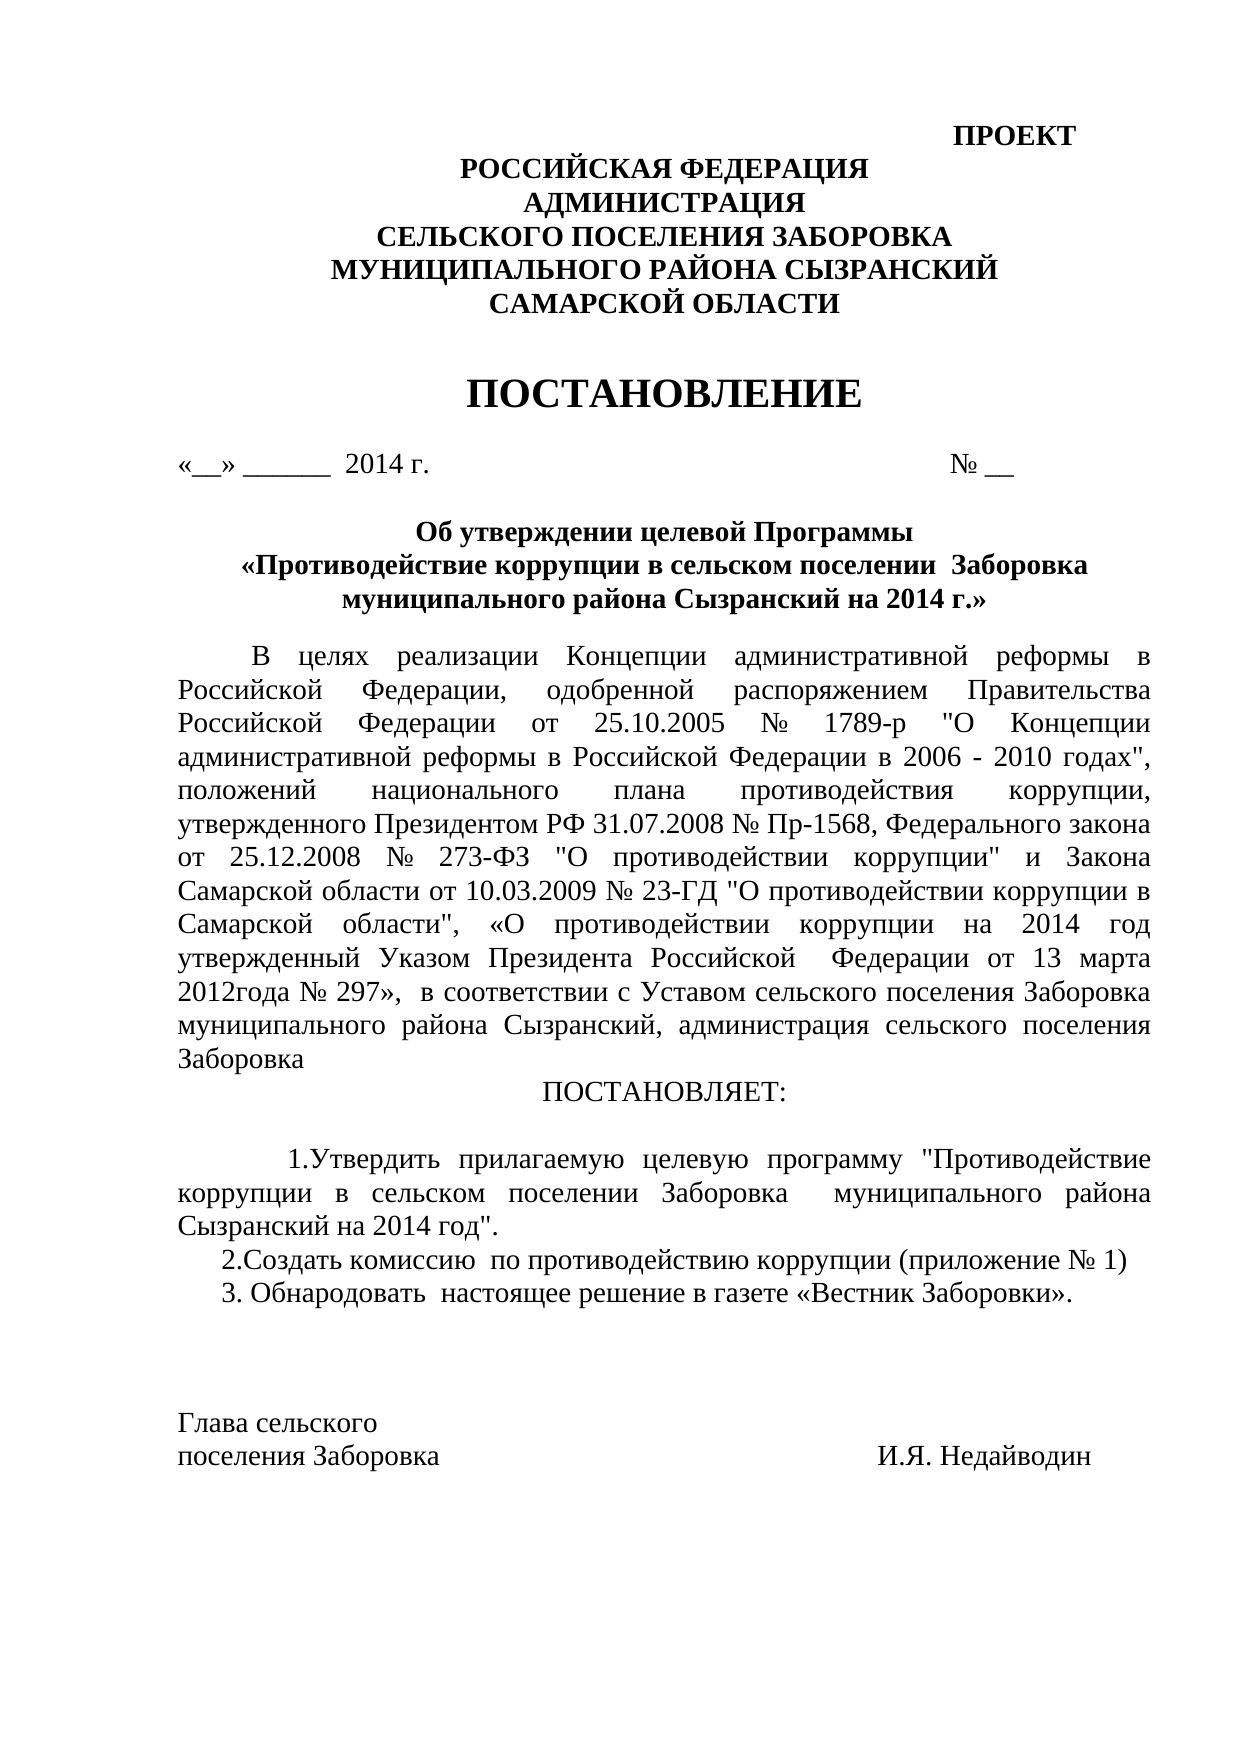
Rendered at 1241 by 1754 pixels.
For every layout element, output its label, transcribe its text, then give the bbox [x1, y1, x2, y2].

text ПРОЕКТ [177, 118, 1152, 152]
text Глава сельского [177, 1405, 1152, 1438]
text АДМИНИСТРАЦИЯ [177, 185, 1152, 219]
text 2.Создать комиссию по противодействию коррупции (приложение № 1) [177, 1242, 1152, 1276]
text СЕЛЬСКОГО ПОСЕЛЕНИЯ ЗАБОРОВКА [177, 219, 1152, 252]
text 3. Обнародовать настоящее решение в газете «Вестник Заборовки». [177, 1276, 1152, 1309]
text постановляет: [177, 1074, 1152, 1108]
text «Противодействие коррупции в сельском поселении Заборовка муниципального района Сызранский на 2014 г.» [177, 547, 1152, 614]
text В целях реализации Концепции административной реформы в Российской Федерации, одобренной распоряжением Правительства Российской Федерации от 25.10.2005 № 1789-р "О Концепции административной реформы в Российской Федерации в 2006 - 2010 годах", положений национального плана противодействия коррупции, утвержденного Президентом РФ 31.07.2008 № Пр-1568, Федерального закона от 25.12.2008 № 273-ФЗ "О противодействии коррупции" и Закона Самарской области от 10.03.2009 № 23-ГД "О противодействии коррупции в Самарской области", «О противодействии коррупции на 2014 год утвержденный Указом Президента Российской Федерации от 13 марта 2012года № 297», в соответствии с Уставом сельского поселения Заборовка муниципального района Сызранский, администрация сельского поселения Заборовка [177, 638, 1152, 1074]
text поселения Заборовка И.Я. Недайводин [177, 1438, 1152, 1472]
text «__» ______ 2014 г. № __ [177, 447, 1152, 480]
subtitle ПОСТАНОВЛЕНИЕ [177, 368, 1152, 416]
text 1.Утвердить прилагаемую целевую программу "Противодействие коррупции в сельском поселении Заборовка муниципального района Сызранский на 2014 год". [177, 1141, 1152, 1242]
text Об утверждении целевой Программы [177, 514, 1152, 547]
text РОССИЙСКАЯ ФЕДЕРАЦИЯ [177, 152, 1152, 185]
text Самарской области [177, 286, 1152, 319]
text мУНИЦИПАЛЬНОГо района СЫЗРАНСКИЙ [177, 252, 1152, 286]
